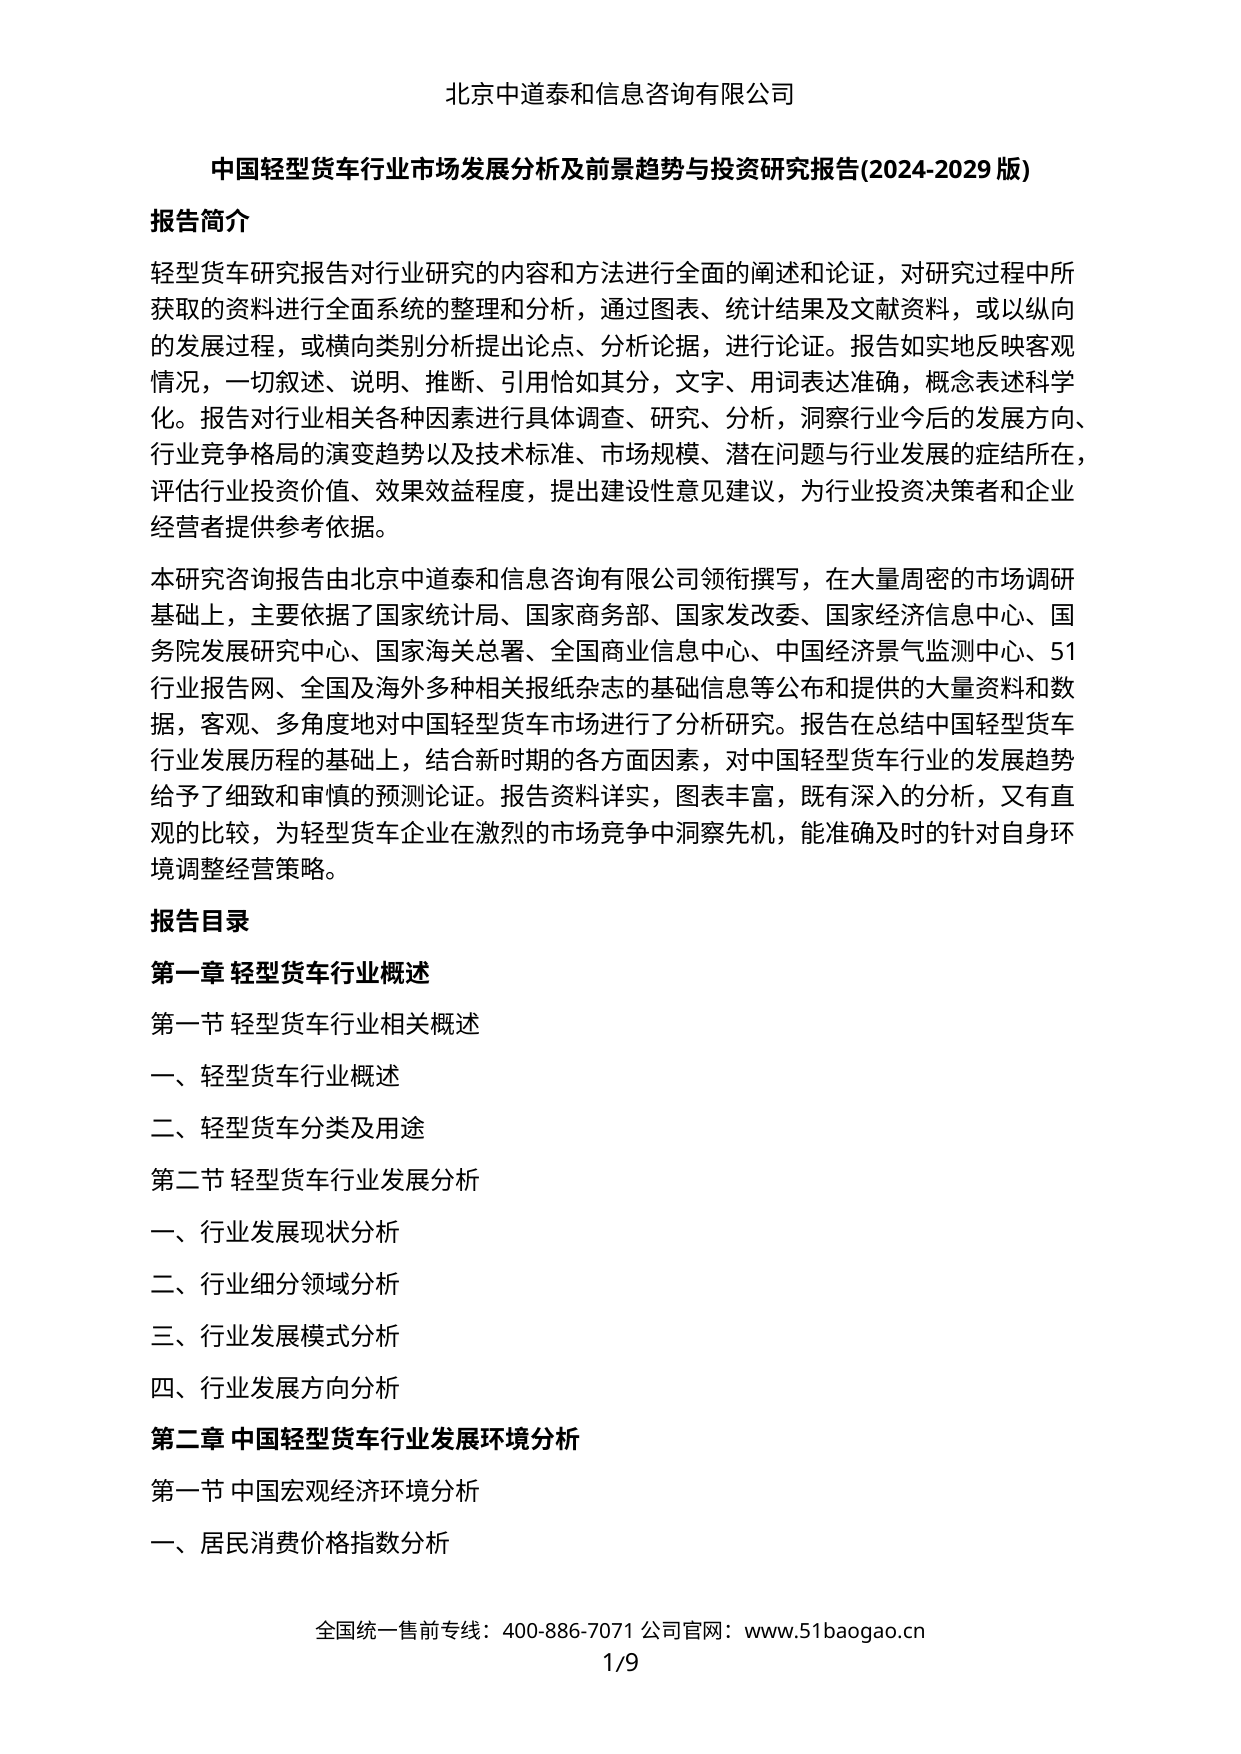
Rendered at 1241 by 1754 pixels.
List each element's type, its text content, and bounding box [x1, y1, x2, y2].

text 第一章 轻型货车行业概述 [150, 953, 1090, 989]
text 一、居民消费价格指数分析 [150, 1524, 1090, 1560]
text 第一节 中国宏观经济环境分析 [150, 1472, 1090, 1508]
text 第二章 中国轻型货车行业发展环境分析 [150, 1420, 1090, 1456]
text 二、行业细分领域分析 [150, 1264, 1090, 1301]
text 中国轻型货车行业市场发展分析及前景趋势与投资研究报告(2024-2029版) [150, 150, 1090, 186]
text 二、轻型货车分类及用途 [150, 1109, 1090, 1145]
text 一、行业发展现状分析 [150, 1212, 1090, 1249]
text 本研究咨询报告由北京中道泰和信息咨询有限公司领衔撰写，在大量周密的市场调研基础上，主要依据了国家统计局、国家商务部、国家发改委、国家经济信息中心、国务院发展研究中心、国家海关总署、全国商业信息中心、中国经济景气监测中心、51行业报告网、全国及海外多种相关报纸杂志的基础信息等公布和提供的大量资料和数据，客观、多角度地对中国轻型货车市场进行了分析研究。报告在总结中国轻型货车行业发展历程的基础上，结合新时期的各方面因素，对中国轻型货车行业的发展趋势给予了细致和审慎的预测论证。报告资料详实，图表丰富，既有深入的分析，又有直观的比较，为轻型货车企业在激烈的市场竞争中洞察先机，能准确及时的针对自身环境调整经营策略。 [150, 559, 1090, 886]
text 四、行业发展方向分析 [150, 1368, 1090, 1404]
text 第一节 轻型货车行业相关概述 [150, 1005, 1090, 1041]
text 轻型货车研究报告对行业研究的内容和方法进行全面的阐述和论证，对研究过程中所获取的资料进行全面系统的整理和分析，通过图表、统计结果及文献资料，或以纵向的发展过程，或横向类别分析提出论点、分析论据，进行论证。报告如实地反映客观情况，一切叙述、说明、推断、引用恰如其分，文字、用词表达准确，概念表述科学化。报告对行业相关各种因素进行具体调查、研究、分析，洞察行业今后的发展方向、行业竞争格局的演变趋势以及技术标准、市场规模、潜在问题与行业发展的症结所在，评估行业投资价值、效果效益程度，提出建设性意见建议，为行业投资决策者和企业经营者提供参考依据。 [150, 254, 1090, 544]
text 一、轻型货车行业概述 [150, 1057, 1090, 1093]
text 报告简介 [150, 202, 1090, 238]
text 第二节 轻型货车行业发展分析 [150, 1161, 1090, 1197]
text 三、行业发展模式分析 [150, 1316, 1090, 1352]
text 报告目录 [150, 901, 1090, 937]
